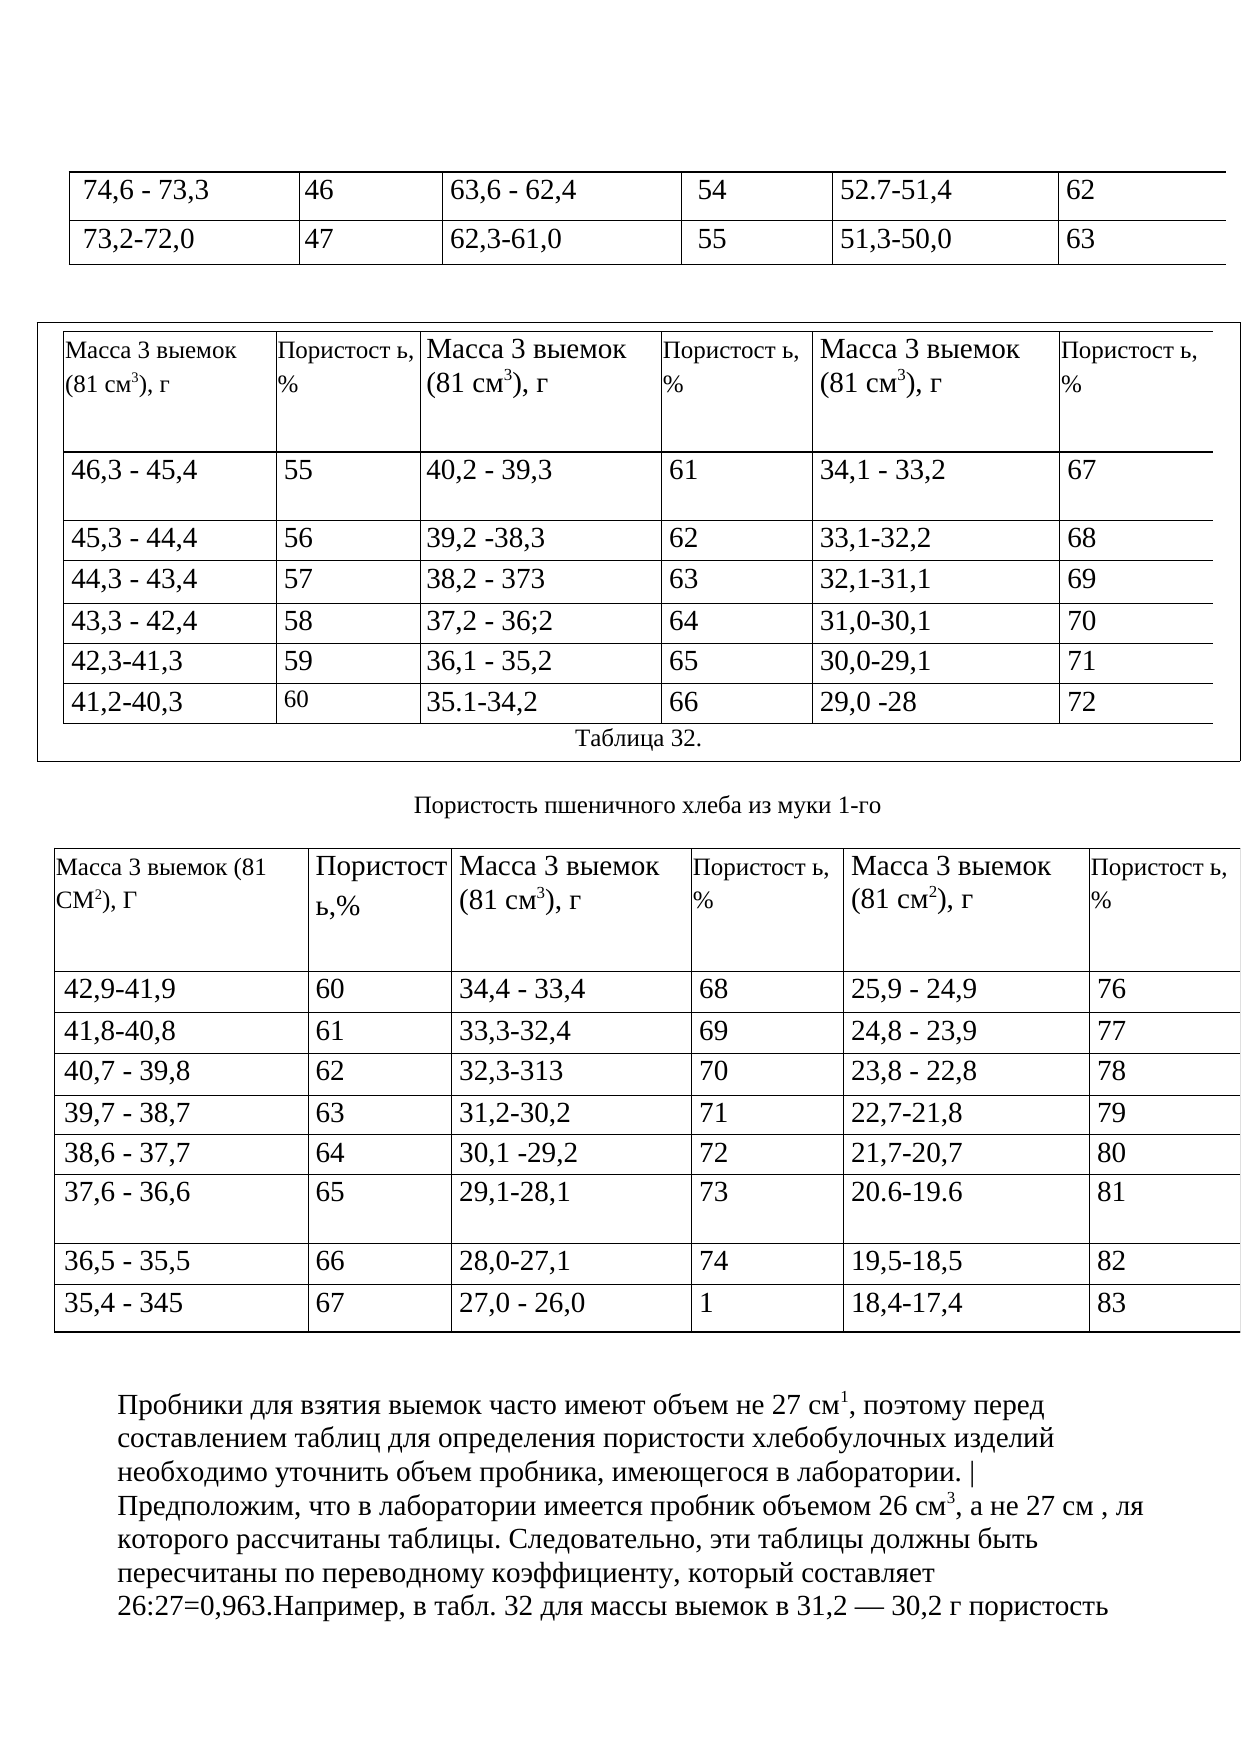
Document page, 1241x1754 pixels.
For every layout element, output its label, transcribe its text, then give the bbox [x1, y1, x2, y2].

table_cell 58 [277, 604, 420, 642]
table_cell 31,2-30,2 [452, 1096, 691, 1134]
table_cell 80 [1090, 1135, 1240, 1173]
table_cell 69 [692, 1013, 843, 1052]
table_cell 21,7-20,7 [844, 1135, 1089, 1173]
table_cell 83 [1090, 1285, 1240, 1331]
table_header Пористост ь,% [309, 849, 451, 971]
text Таблица 32. [46, 723, 1231, 752]
table_cell 62 [662, 521, 812, 560]
table_cell 22,7-21,8 [844, 1096, 1089, 1134]
table_cell 61 [309, 1013, 451, 1052]
table_cell 68 [1060, 521, 1213, 560]
table_cell 55 [682, 221, 832, 263]
table_cell 39,2 -38,3 [421, 521, 661, 560]
table_header Пористост ь,% [1090, 849, 1240, 971]
table_cell 19,5-18,5 [844, 1244, 1089, 1284]
table_cell 35,4 - 345 [55, 1285, 308, 1331]
table_cell 70 [692, 1054, 843, 1094]
table_cell 74 [692, 1244, 843, 1284]
table_header Пористост ь,% [662, 332, 812, 451]
table_cell 34,4 - 33,4 [452, 972, 691, 1012]
table_header Пористост ь,% [692, 849, 843, 971]
table_cell 42,3-41,3 [64, 644, 276, 683]
table_cell 47 [300, 221, 442, 263]
table_cell 41,2-40,3 [64, 684, 276, 722]
table_cell 1 [692, 1285, 843, 1331]
table_cell 60 [277, 684, 420, 722]
table_cell 35.1-34,2 [421, 684, 661, 722]
table_cell 29,0 -28 [813, 684, 1059, 722]
table_cell 62,3-61,0 [443, 221, 681, 263]
table_cell 23,8 - 22,8 [844, 1054, 1089, 1094]
table_cell 59 [277, 644, 420, 683]
table_cell 38,2 - 373 [421, 561, 661, 602]
table_header Пористост ь,% [277, 332, 420, 451]
table_cell 57 [277, 561, 420, 602]
table_cell 63 [309, 1096, 451, 1134]
table_cell 65 [662, 644, 812, 683]
table_cell 46,3 - 45,4 [64, 453, 276, 519]
table_cell 60 [309, 972, 451, 1012]
table_cell 27,0 - 26,0 [452, 1285, 691, 1331]
table_header 62 [1059, 173, 1226, 220]
table_cell 73,2-72,0 [70, 221, 299, 263]
table_header Масса 3 выемок (81 см3), г [813, 332, 1059, 451]
table_cell 36,5 - 35,5 [55, 1244, 308, 1284]
table_cell 25,9 - 24,9 [844, 972, 1089, 1012]
table_cell 45,3 - 44,4 [64, 521, 276, 560]
table_header Масса 3 выемок (81 см2), г [844, 849, 1089, 971]
table_cell 39,7 - 38,7 [55, 1096, 308, 1134]
table_cell 67 [1060, 453, 1213, 519]
table_cell 43,3 - 42,4 [64, 604, 276, 642]
table_cell 42,9-41,9 [55, 972, 308, 1012]
table_cell 65 [309, 1175, 451, 1242]
table_header Масса 3 выемок (81 см3), г [452, 849, 691, 971]
table_cell 56 [277, 521, 420, 560]
table_cell 24,8 - 23,9 [844, 1013, 1089, 1052]
table_cell 67 [309, 1285, 451, 1331]
text Пористость пшеничного хлеба из муки 1-го [413, 790, 881, 819]
table_cell 20.6-19.6 [844, 1175, 1089, 1242]
table_cell 69 [1060, 561, 1213, 602]
table_cell 41,8-40,8 [55, 1013, 308, 1052]
table_header Масса 3 выемок (81 см3), г [421, 332, 661, 451]
table_cell 78 [1090, 1054, 1240, 1094]
table_cell 36,1 - 35,2 [421, 644, 661, 683]
table_cell 63 [1059, 221, 1226, 263]
table_cell 70 [1060, 604, 1213, 642]
table_cell 38,6 - 37,7 [55, 1135, 308, 1173]
table_cell 40,7 - 39,8 [55, 1054, 308, 1094]
table_cell 81 [1090, 1175, 1240, 1242]
table_cell 51,3-50,0 [833, 221, 1058, 263]
table_header 54 [682, 173, 832, 220]
table_cell 33,1-32,2 [813, 521, 1059, 560]
table_cell 40,2 - 39,3 [421, 453, 661, 519]
table_cell 44,3 - 43,4 [64, 561, 276, 602]
table_cell 71 [1060, 644, 1213, 683]
table_cell 30,0-29,1 [813, 644, 1059, 683]
table_cell 66 [662, 684, 812, 722]
table_header 74,6 - 73,3 [70, 173, 299, 220]
table_cell 64 [662, 604, 812, 642]
table_cell 77 [1090, 1013, 1240, 1052]
table_cell 30,1 -29,2 [452, 1135, 691, 1173]
table_cell 32,1-31,1 [813, 561, 1059, 602]
table_cell 64 [309, 1135, 451, 1173]
table_header 52.7-51,4 [833, 173, 1058, 220]
table_cell 72 [1060, 684, 1213, 722]
table_cell 18,4-17,4 [844, 1285, 1089, 1331]
table_header Пористост ь,% [1060, 332, 1213, 451]
table_cell 71 [692, 1096, 843, 1134]
table_header 63,6 - 62,4 [443, 173, 681, 220]
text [117, 1388, 1165, 1622]
table_cell 68 [692, 972, 843, 1012]
table_cell 72 [692, 1135, 843, 1173]
table_cell 31,0-30,1 [813, 604, 1059, 642]
table_cell 33,3-32,4 [452, 1013, 691, 1052]
table_header Масса 3 выемок (81 СМ2), Г [55, 849, 308, 971]
table_cell 34,1 - 33,2 [813, 453, 1059, 519]
table_header 46 [300, 173, 442, 220]
table_header Масса 3 выемок (81 см3), г [64, 332, 276, 451]
table_cell 32,3-313 [452, 1054, 691, 1094]
table_cell 37,6 - 36,6 [55, 1175, 308, 1242]
table_cell 55 [277, 453, 420, 519]
table_cell 62 [309, 1054, 451, 1094]
table_cell 29,1-28,1 [452, 1175, 691, 1242]
table_cell 28,0-27,1 [452, 1244, 691, 1284]
table_cell 73 [692, 1175, 843, 1242]
table_cell 37,2 - 36;2 [421, 604, 661, 642]
table_cell 63 [662, 561, 812, 602]
table_cell 79 [1090, 1096, 1240, 1134]
table_cell 61 [662, 453, 812, 519]
table_cell 76 [1090, 972, 1240, 1012]
table_cell 82 [1090, 1244, 1240, 1284]
table_cell 66 [309, 1244, 451, 1284]
